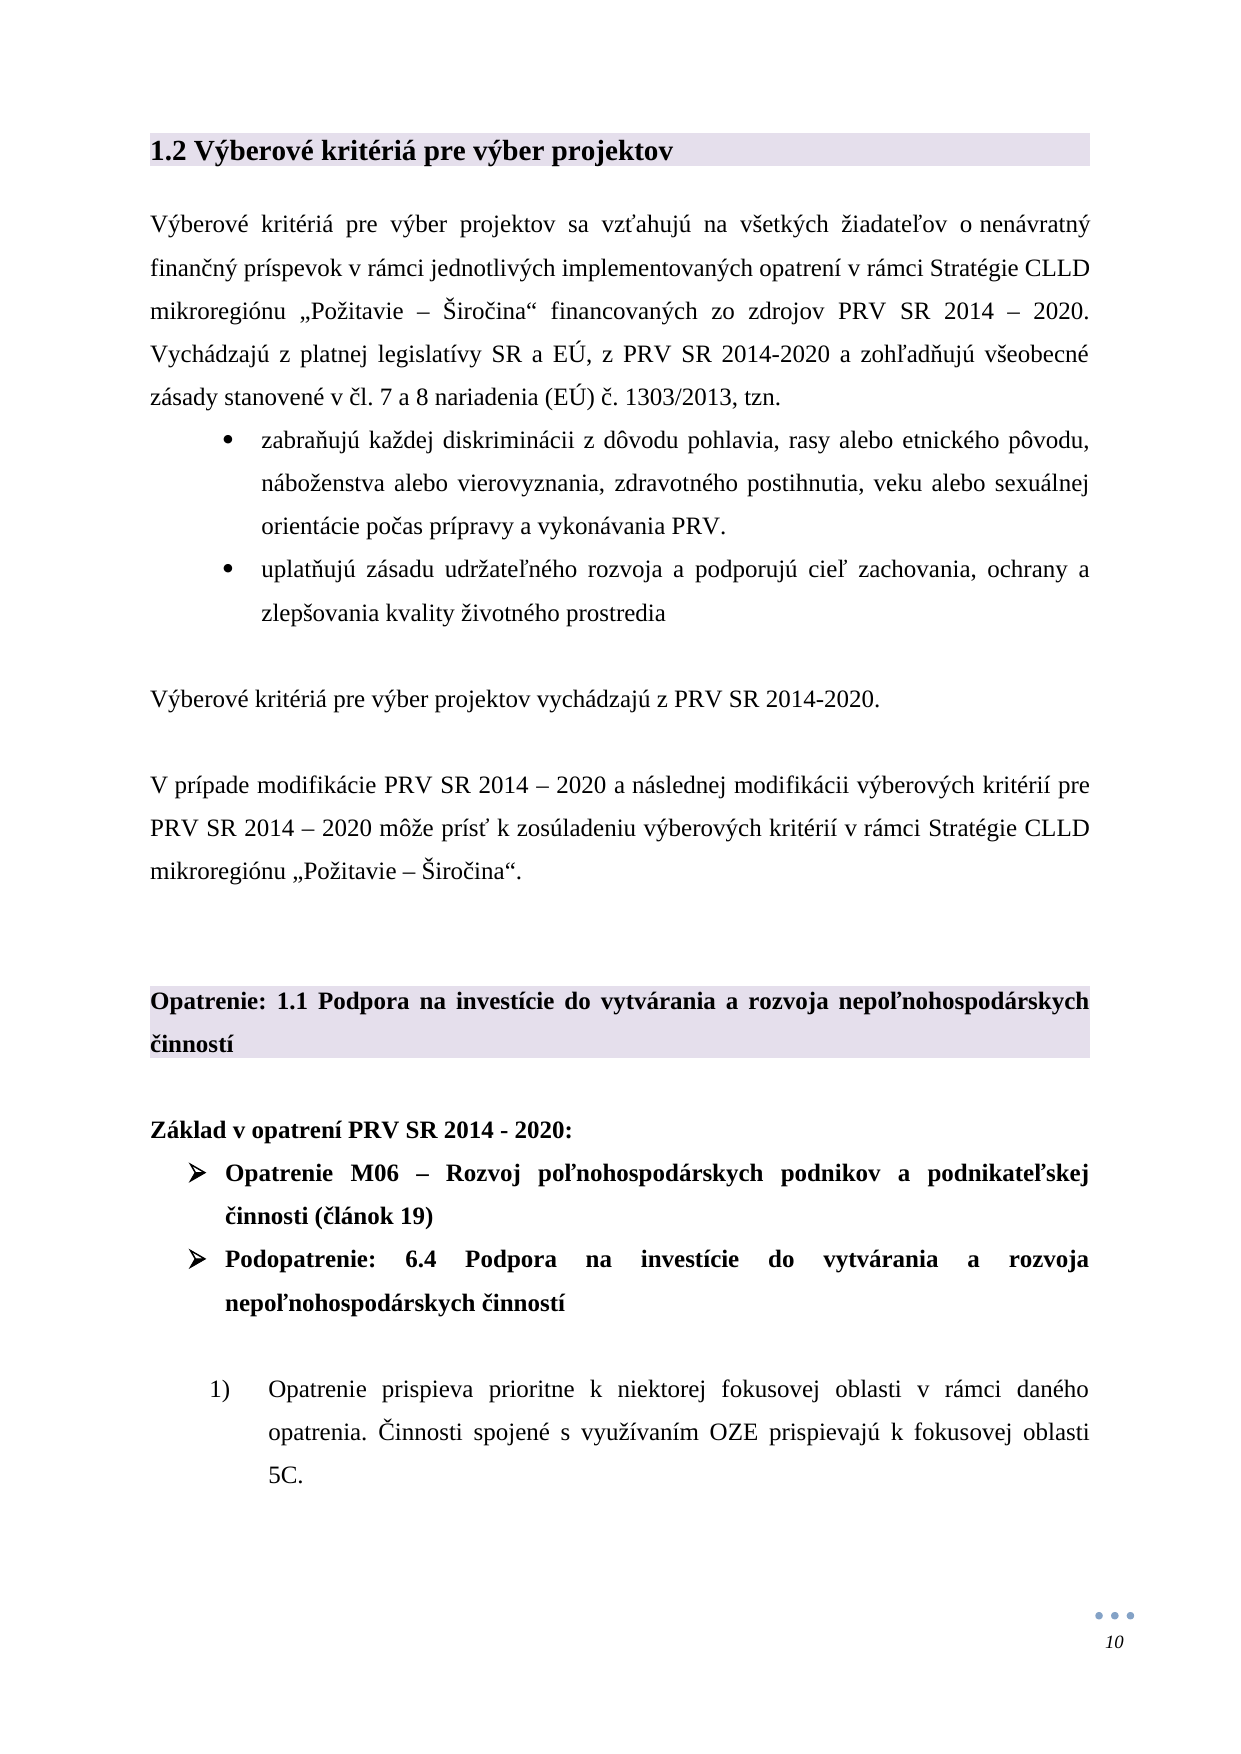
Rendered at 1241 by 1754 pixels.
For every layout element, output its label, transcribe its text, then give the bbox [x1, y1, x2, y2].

text Opatrenie: 1.1 Podpora na investície do vytvárania a rozvoja nepoľnohospodárskych činností [150, 986, 1090, 1058]
text Základ v opatrení PRV SR 2014 - 2020: [150, 1115, 1090, 1144]
list zabraňujú každej diskriminácii z dôvodu pohlavia, rasy alebo etnického pôvodu, náboženstva alebo vierovyznania, zdravotného postihnutia, veku alebo sexuálnej orientácie počas prípravy a vykonávania PRV. [224, 425, 1090, 540]
list Podopatrenie: 6.4 Podpora na investície do vytvárania a rozvoja nepoľnohospodárskych činností [187, 1244, 1090, 1316]
list Opatrenie prispieva prioritne k niektorej fokusovej oblasti v rámci daného opatrenia. Činnosti spojené s využívaním OZE prispievajú k fokusovej oblasti 5C. [209, 1374, 1090, 1489]
list uplatňujú zásadu udržateľného rozvoja a podporujú cieľ zachovania, ochrany a zlepšovania kvality životného prostredia [224, 554, 1090, 626]
text V prípade modifikácie PRV SR 2014 – 2020 a následnej modifikácii výberových kritérií pre PRV SR 2014 – 2020 môže prísť k zosúladeniu výberových kritérií v rámci Stratégie CLLD mikroregiónu „Požitavie – Širočina“. [150, 770, 1090, 885]
text Výberové kritériá pre výber projektov sa vzťahujú na všetkých žiadateľov o nenávratný finančný príspevok v rámci jednotlivých implementovaných opatrení v rámci Stratégie CLLD mikroregiónu „Požitavie – Širočina“ financovaných zo zdrojov PRV SR 2014 – 2020. Vychádzajú z platnej legislatívy SR a EÚ, z PRV SR 2014-2020 a zohľadňujú všeobecné zásady stanovené v čl. 7 a 8 nariadenia (EÚ) č. 1303/2013, tzn. [150, 209, 1090, 411]
list Opatrenie M06 – Rozvoj poľnohospodárskych podnikov a podnikateľskej činnosti (článok 19) [187, 1158, 1090, 1230]
text Výberové kritériá pre výber projektov vychádzajú z PRV SR 2014-2020. [150, 684, 1090, 713]
subtitle 1.2 Výberové kritériá pre výber projektov [150, 133, 1090, 166]
